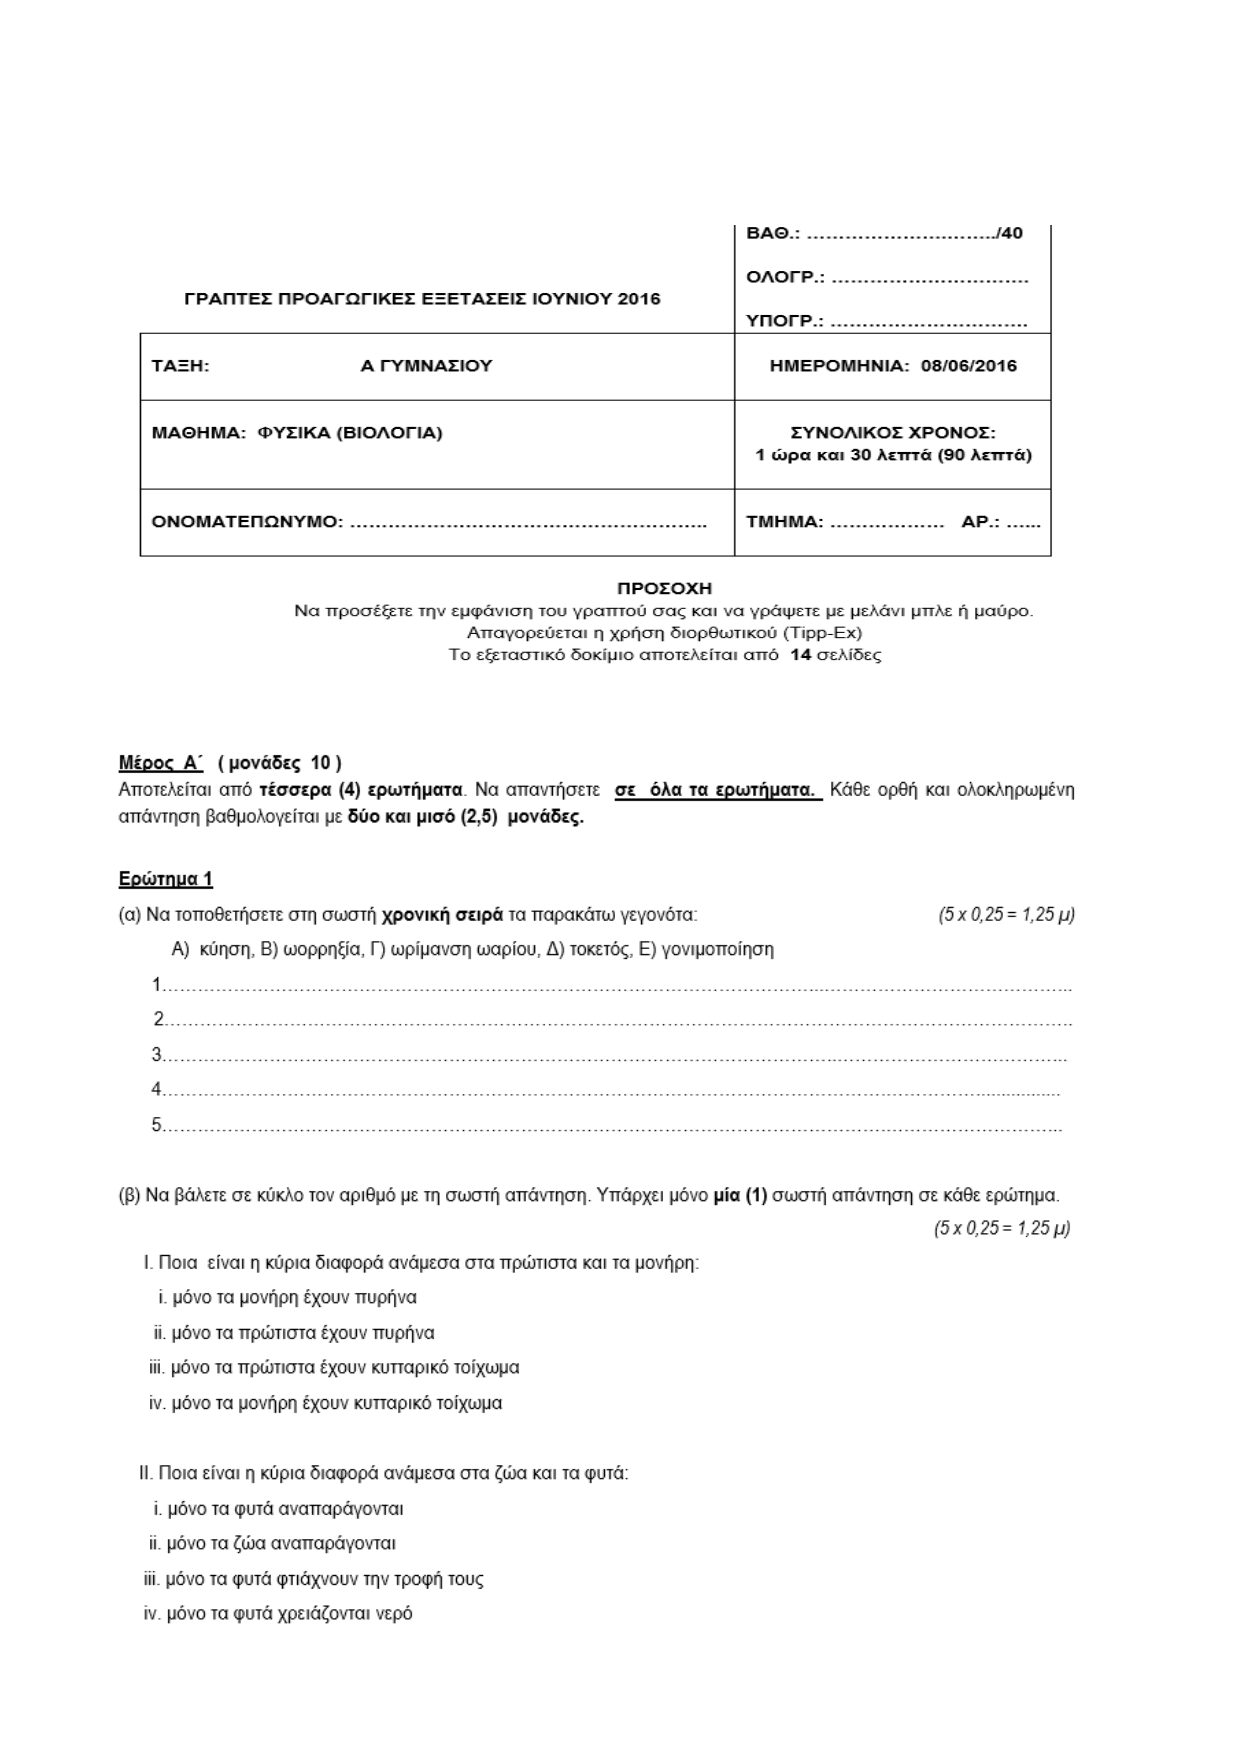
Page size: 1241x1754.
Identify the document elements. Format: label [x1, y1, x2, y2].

picture [112, 225, 1105, 680]
picture [112, 745, 1118, 1626]
